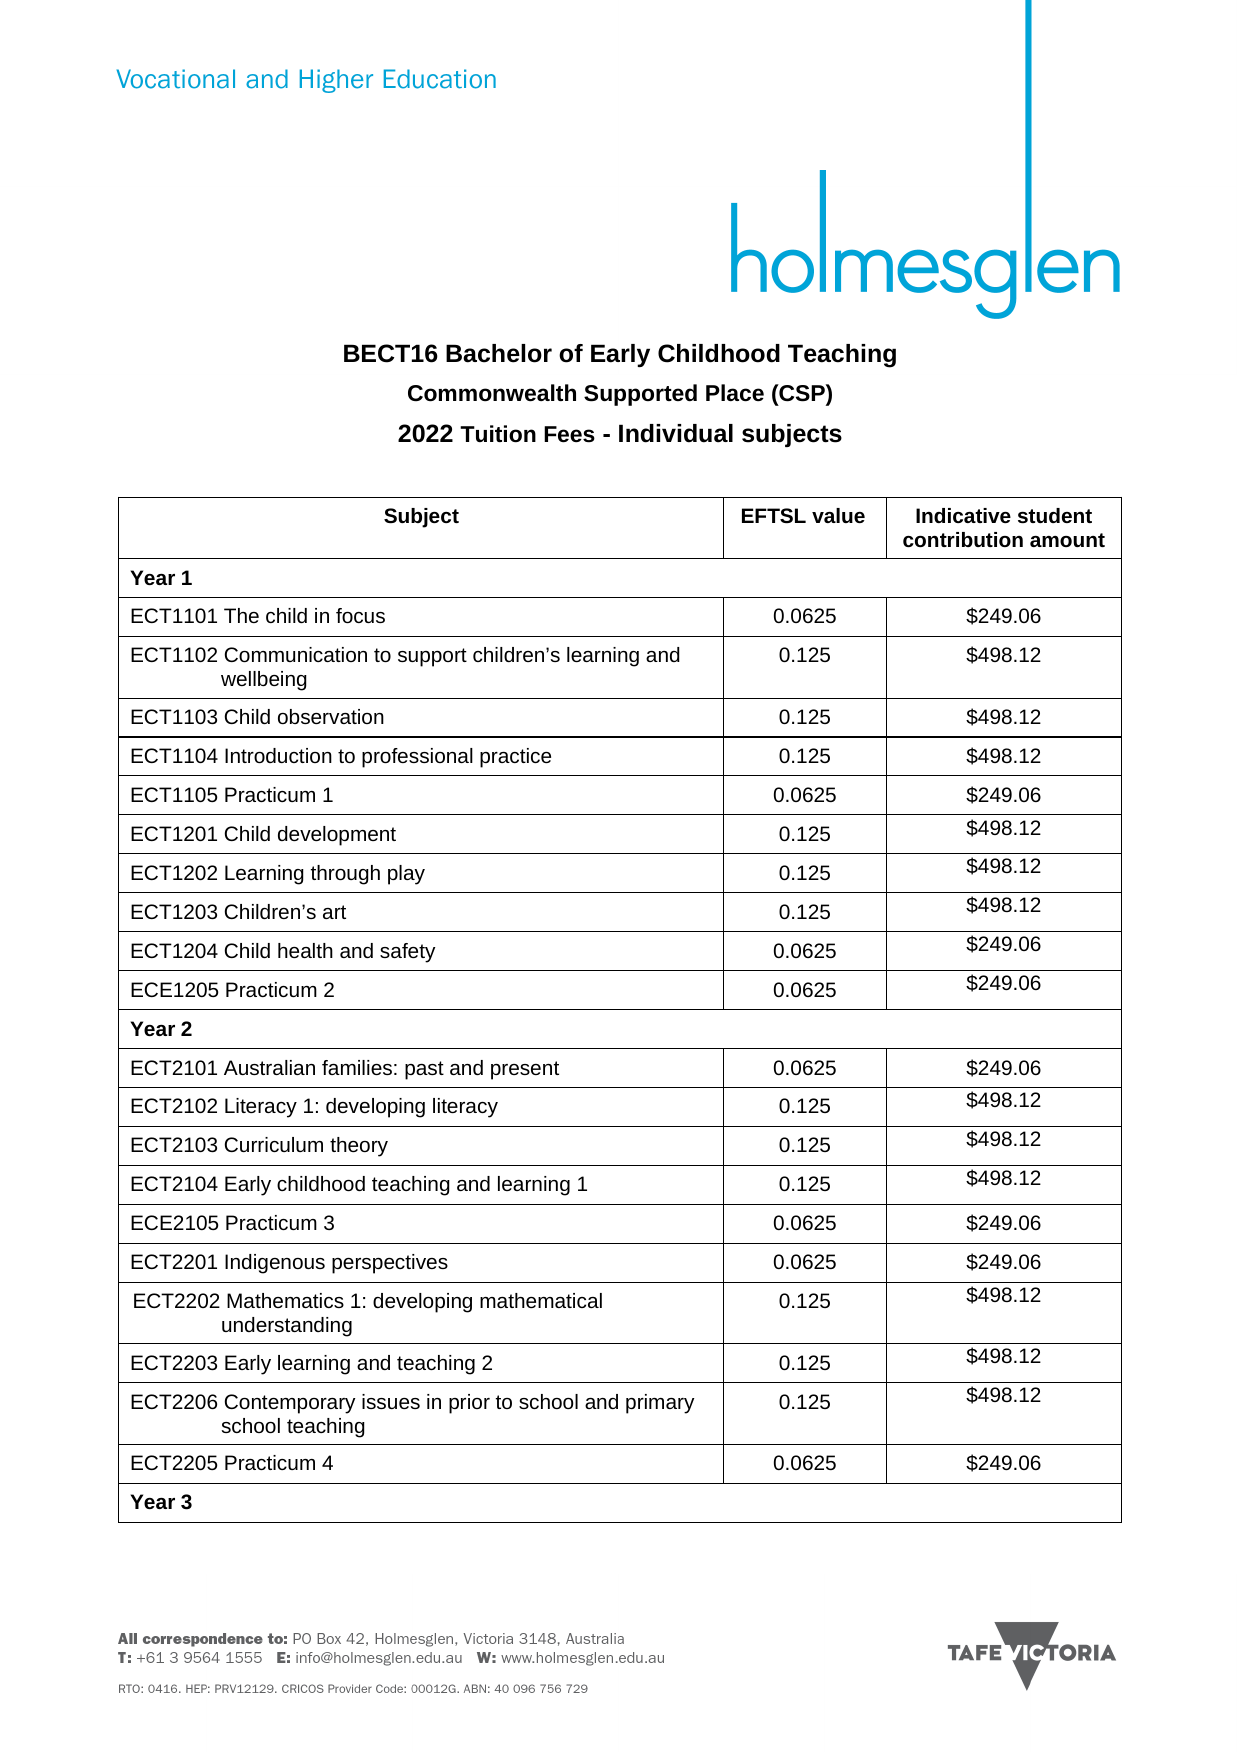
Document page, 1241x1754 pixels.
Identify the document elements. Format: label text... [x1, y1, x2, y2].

text 2022 Tuition Fees - Individual subjects [118, 419, 1122, 448]
table_cell $498.12 [887, 1127, 1121, 1165]
table_cell $498.12 [887, 738, 1121, 775]
table_cell 0.125 [724, 1383, 886, 1444]
table_cell 0.125 [724, 1166, 886, 1204]
table_cell 0.0625 [724, 1205, 886, 1243]
table_cell 0.125 [724, 815, 886, 853]
table_cell 0.125 [724, 854, 886, 892]
table_cell ECT2205 Practicum 4 [119, 1445, 723, 1483]
table_cell ECT1104 Introduction to professional practice [119, 738, 723, 775]
table_cell 0.125 [724, 738, 886, 775]
picture [0, 1574, 1237, 1752]
table_cell 0.0625 [724, 1244, 886, 1282]
table_cell $498.12 [887, 1283, 1121, 1343]
table_cell 0.0625 [724, 598, 886, 636]
table_cell $498.12 [887, 637, 1121, 697]
table_cell $249.06 [887, 598, 1121, 636]
table_cell $249.06 [887, 971, 1121, 1009]
table_cell Year 2 [119, 1010, 1121, 1048]
table_cell ECT1202 Learning through play [119, 854, 723, 892]
table_cell $498.12 [887, 854, 1121, 892]
table_cell ECT1101 The child in focus [119, 598, 723, 636]
table_cell ECT1201 Child development [119, 815, 723, 853]
table_cell Year 1 [119, 559, 1121, 597]
table_cell $249.06 [887, 776, 1121, 814]
table_cell $249.06 [887, 1445, 1121, 1483]
table_cell ECT2101 Australian families: past and present [119, 1049, 723, 1087]
table_cell $498.12 [887, 1344, 1121, 1382]
table_cell ECT1105 Practicum 1 [119, 776, 723, 814]
table_cell ECT2104 Early childhood teaching and learning 1 [119, 1166, 723, 1204]
table_header Indicative student contribution amount [887, 498, 1121, 558]
table_cell 0.0625 [724, 776, 886, 814]
table_cell ECT2102 Literacy 1: developing literacy [119, 1088, 723, 1126]
table_header EFTSL value [724, 498, 886, 558]
table_cell ECT2202 Mathematics 1: developing mathematical understanding [119, 1283, 723, 1343]
table_cell $498.12 [887, 1383, 1121, 1444]
table_cell ECE2105 Practicum 3 [119, 1205, 723, 1243]
table_cell Year 3 [119, 1484, 1121, 1522]
table_cell ECE1205 Practicum 2 [119, 971, 723, 1009]
table_cell $498.12 [887, 1166, 1121, 1204]
table_cell $498.12 [887, 893, 1121, 931]
table_cell 0.0625 [724, 971, 886, 1009]
table_cell 0.125 [724, 1127, 886, 1165]
table_cell 0.125 [724, 1283, 886, 1343]
table_cell 0.125 [724, 1344, 886, 1382]
table_cell 0.125 [724, 637, 886, 697]
table_cell ECT2203 Early learning and teaching 2 [119, 1344, 723, 1382]
table_cell 0.125 [724, 699, 886, 736]
table_cell 0.125 [724, 1088, 886, 1126]
table_cell ECT1103 Child observation [119, 699, 723, 736]
table_cell ECT1204 Child health and safety [119, 932, 723, 970]
table_cell $498.12 [887, 815, 1121, 853]
text Commonwealth Supported Place (CSP) [118, 380, 1122, 406]
table_cell $249.06 [887, 932, 1121, 970]
table_cell ECT1102 Communication to support children’s learning and wellbeing [119, 637, 723, 697]
table_cell $498.12 [887, 1088, 1121, 1126]
table_cell 0.0625 [724, 932, 886, 970]
table_cell $249.06 [887, 1244, 1121, 1282]
table_cell 0.0625 [724, 1445, 886, 1483]
table_cell $249.06 [887, 1049, 1121, 1087]
table_cell 0.125 [724, 893, 886, 931]
table_cell $498.12 [887, 699, 1121, 736]
table_cell ECT1203 Children’s art [119, 893, 723, 931]
table_cell ECT2201 Indigenous perspectives [119, 1244, 723, 1282]
table_cell 0.0625 [724, 1049, 886, 1087]
table_cell ECT2103 Curriculum theory [119, 1127, 723, 1165]
table_cell $249.06 [887, 1205, 1121, 1243]
table_header Subject [119, 498, 723, 558]
picture [0, 0, 1237, 375]
text BECT16 Bachelor of Early Childhood Teaching [118, 339, 1122, 367]
table_cell ECT2206 Contemporary issues in prior to school and primary school teaching [119, 1383, 723, 1444]
